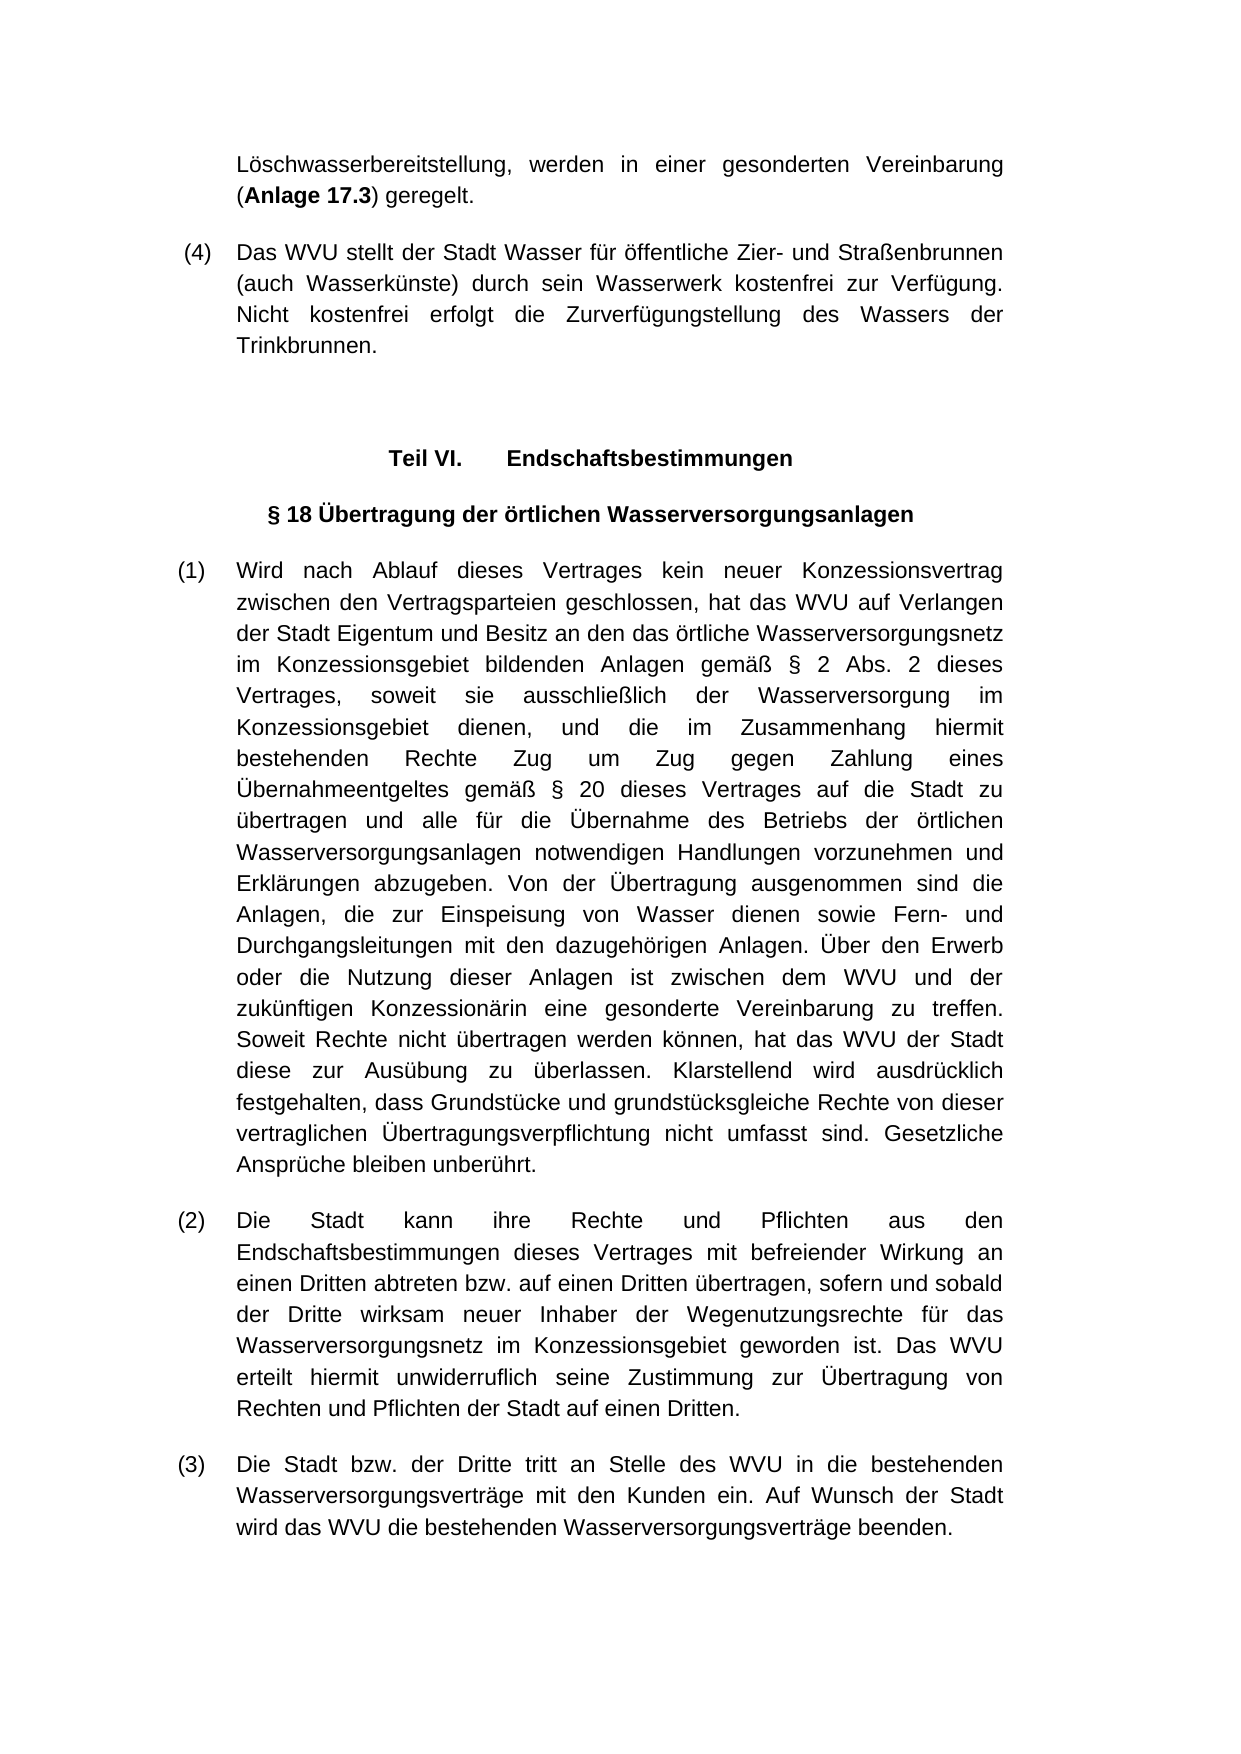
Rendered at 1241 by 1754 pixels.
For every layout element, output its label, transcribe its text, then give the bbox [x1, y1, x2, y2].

subtitle (3) Die Stadt bzw. der Dritte tritt an Stelle des WVU in die bestehenden Wasserversorgungsverträge mit den Kunden ein. Auf Wunsch der Stadt wird das WVU die bestehenden Wasserversorgungsverträge beenden. [177, 1448, 1004, 1541]
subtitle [177, 148, 1004, 210]
subtitle (1) Wird nach Ablauf dieses Vertrages kein neuer Konzessionsvertrag zwischen den Vertragsparteien geschlossen, hat das WVU auf Verlangen der Stadt Eigentum und Besitz an den das örtliche Wasserversorgungsnetz im Konzessionsgebiet bildenden Anlagen gemäß § 2 Abs. 2 dieses Vertrages, soweit sie ausschließlich der Wasserversorgung im Konzessionsgebiet dienen, und die im Zusammenhang hiermit bestehenden Rechte Zug um Zug gegen Zahlung eines Übernahmeentgeltes gemäß § 20 dieses Vertrages auf die Stadt zu übertragen und alle für die Übernahme des Betriebs der örtlichen Wasserversorgungsanlagen notwendigen Handlungen vorzunehmen und Erklärungen abzugeben. Von der Übertragung ausgenommen sind die Anlagen, die zur Einspeisung von Wasser dienen sowie Fern- und Durchgangsleitungen mit den dazugehörigen Anlagen. Über den Erwerb oder die Nutzung dieser Anlagen ist zwischen dem WVU und der zukünftigen Konzessionärin eine gesonderte Vereinbarung zu treffen. Soweit Rechte nicht übertragen werden können, hat das WVU der Stadt diese zur Ausübung zu überlassen. Klarstellend wird ausdrücklich festgehalten, dass Grundstücke und grundstücksgleiche Rechte von dieser vertraglichen Übertragungsverpflichtung nicht umfasst sind. Gesetzliche Ansprüche bleiben unberührt. [177, 554, 1004, 1179]
subtitle § 18 Übertragung der örtlichen Wasserversorgungsanlagen [177, 498, 1004, 529]
subtitle (2) Die Stadt kann ihre Rechte und Pflichten aus den Endschaftsbestimmungen dieses Vertrages mit befreiender Wirkung an einen Dritten abtreten bzw. auf einen Dritten übertragen, sofern und sobald der Dritte wirksam neuer Inhaber der Wegenutzungsrechte für das Wasserversorgungsnetz im Konzessionsgebiet geworden ist. Das WVU erteilt hiermit unwiderruflich seine Zustimmung zur Übertragung von Rechten und Pflichten der Stadt auf einen Dritten. [177, 1204, 1004, 1423]
list Teil VI. Endschaftsbestimmungen [177, 441, 1004, 473]
subtitle (4) Das WVU stellt der Stadt Wasser für öffentliche Zier- und Straßenbrunnen (auch Wasserkünste) durch sein Wasserwerk kostenfrei zur Verfügung. Nicht kostenfrei erfolgt die Zurverfügungstellung des Wassers der Trinkbrunnen. [177, 235, 1004, 360]
